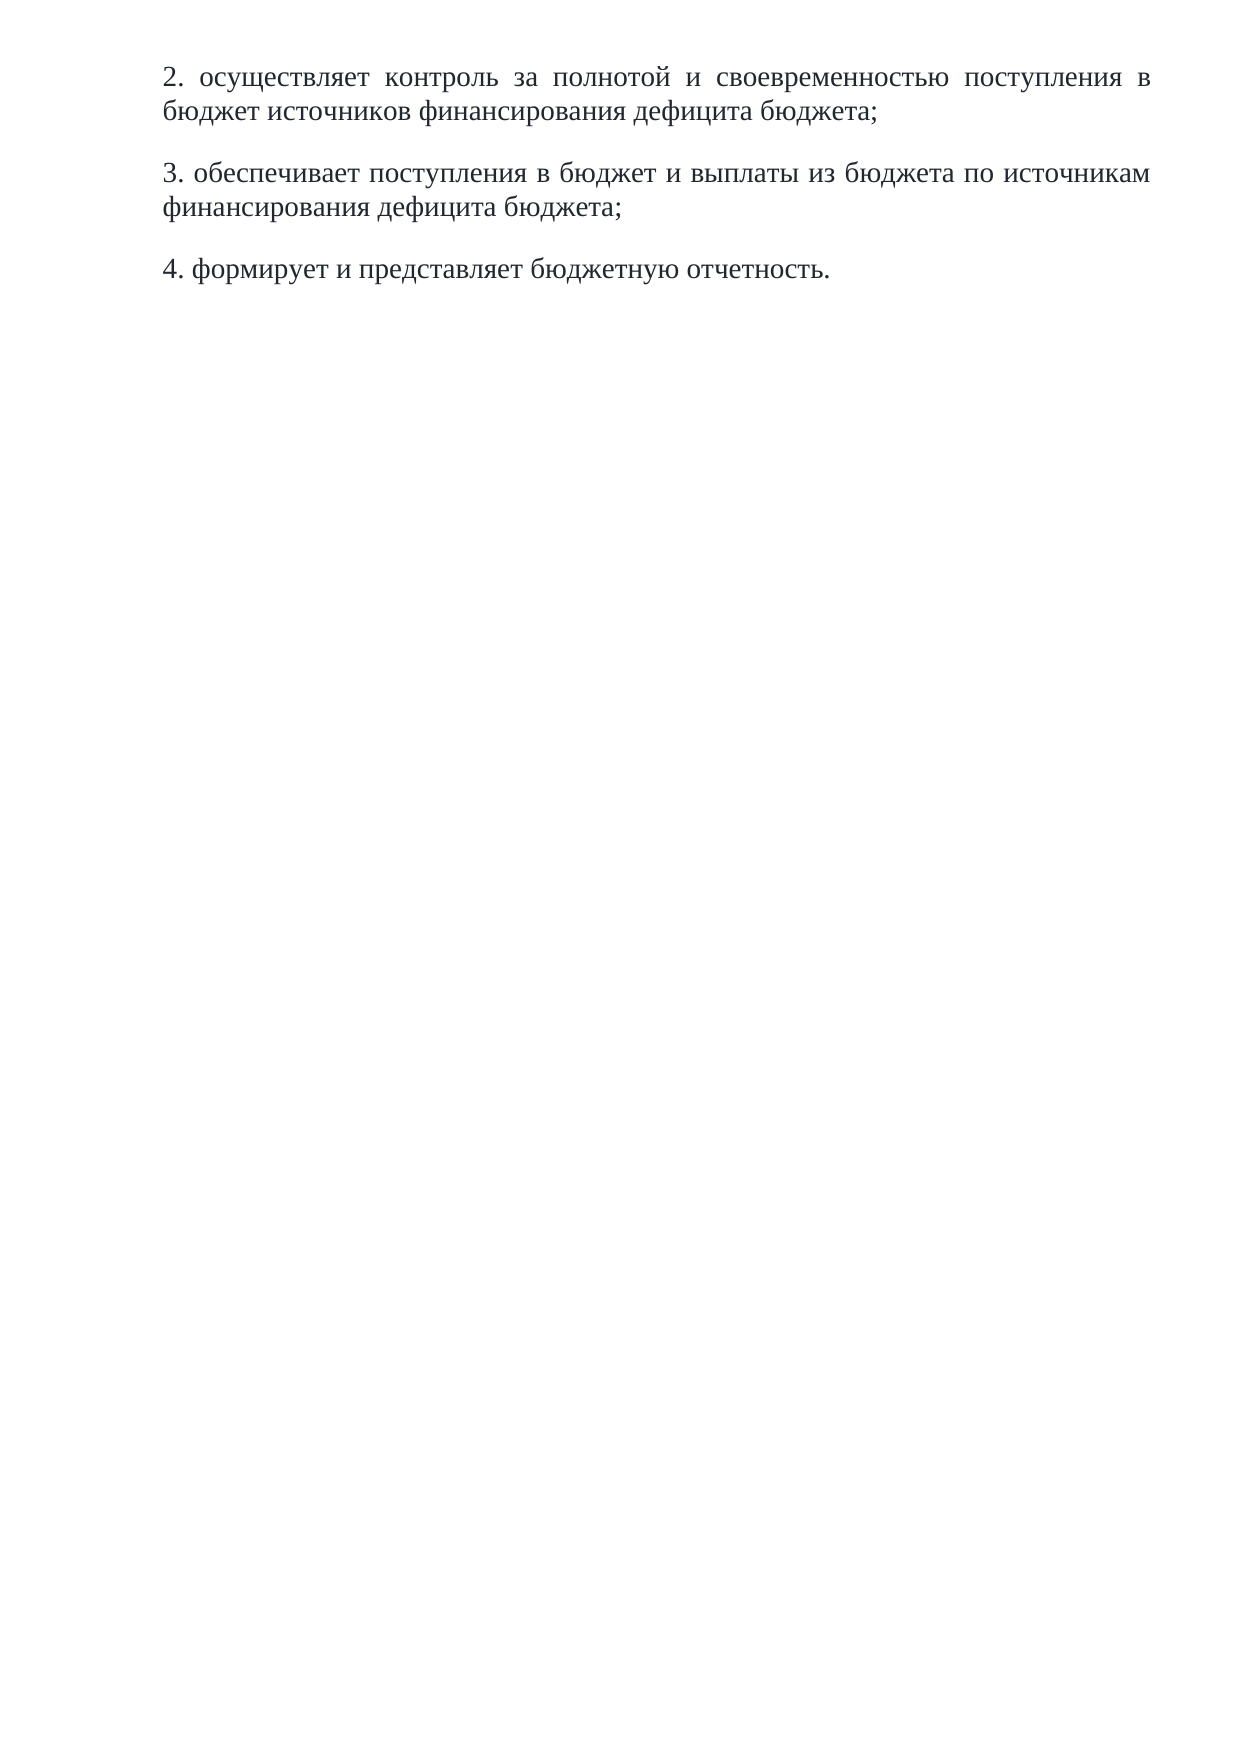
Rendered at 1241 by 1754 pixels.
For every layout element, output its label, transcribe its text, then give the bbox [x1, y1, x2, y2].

text 4. формирует и представляет бюджетную отчетность. [162, 252, 1152, 285]
text 3. обеспечивает поступления в бюджет и выплаты из бюджета по источникам финансирования дефицита бюджета; [162, 155, 1152, 222]
text 2. осуществляет контроль за полнотой и своевременностью поступления в бюджет источников финансирования дефицита бюджета; [162, 59, 1152, 126]
